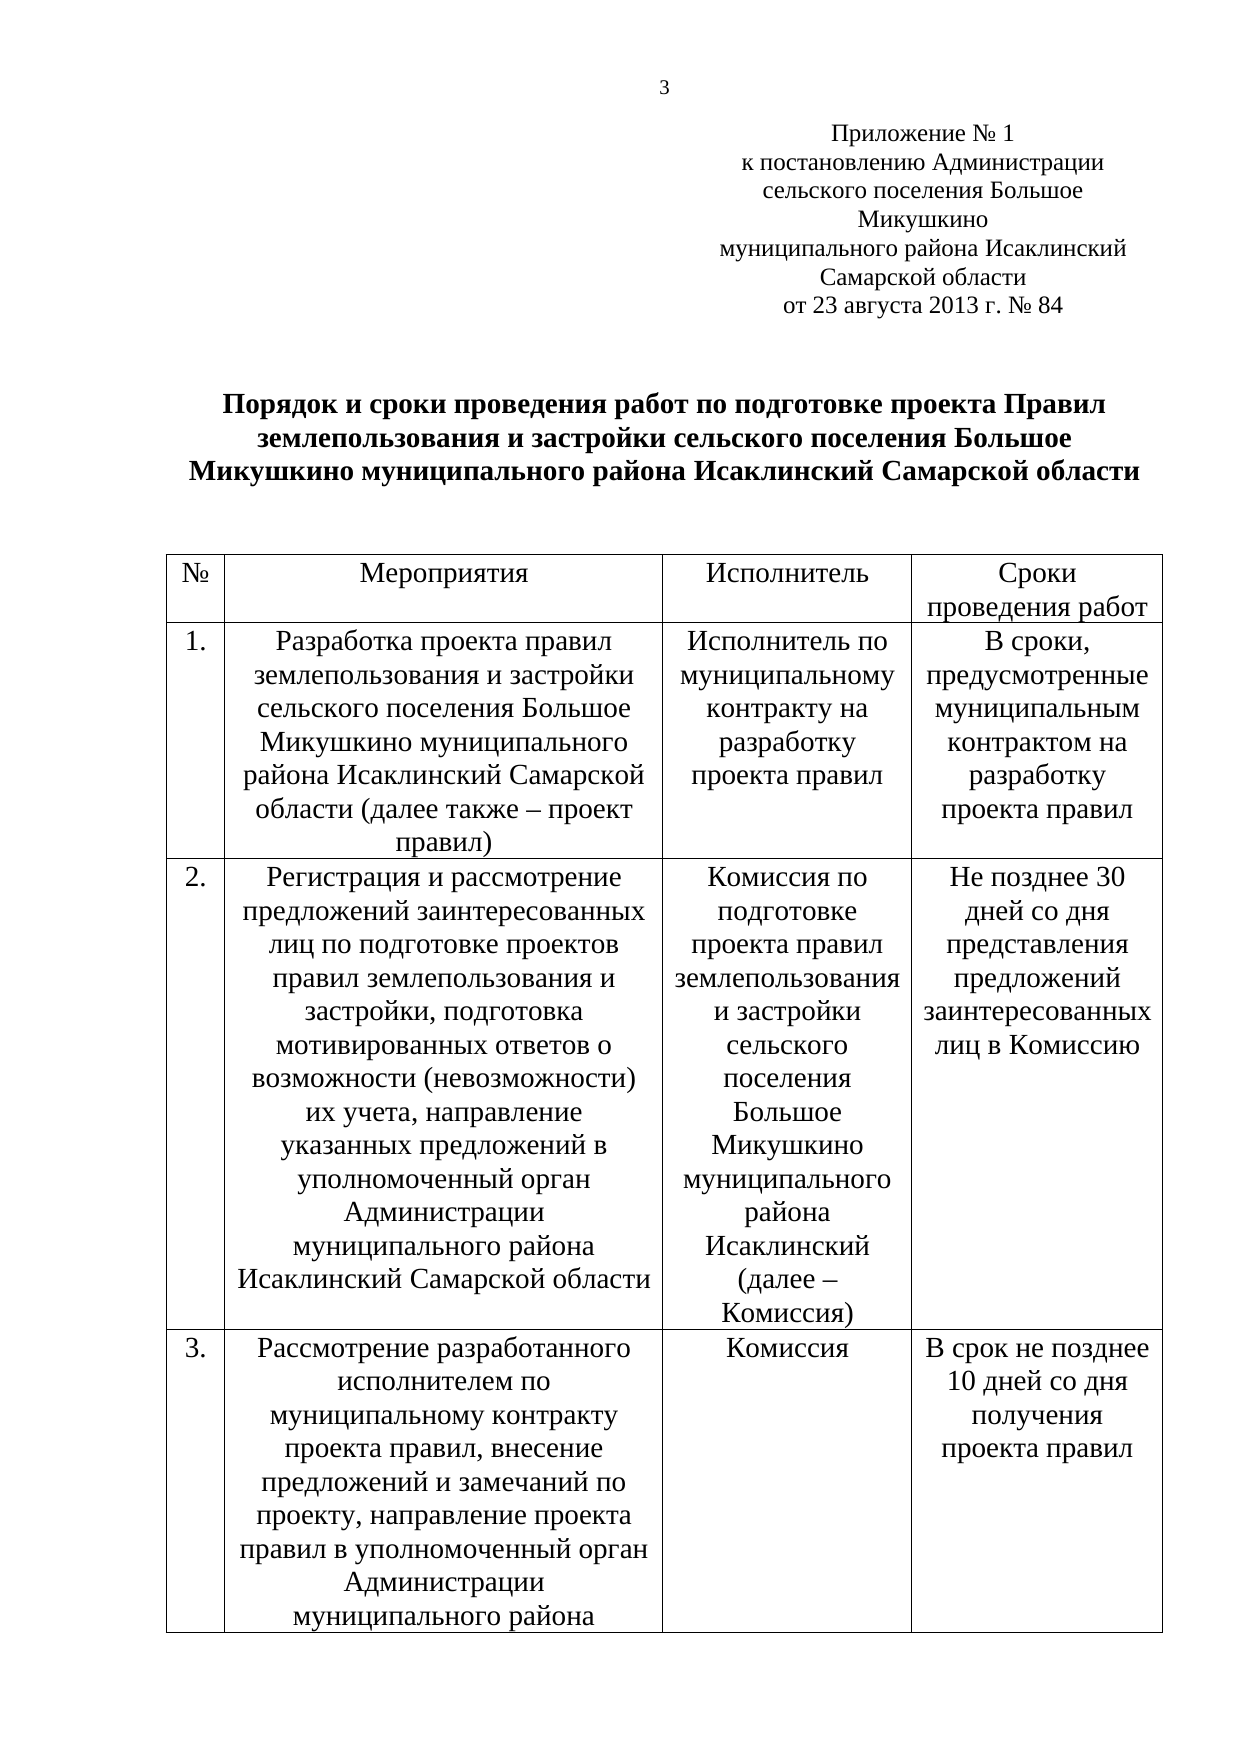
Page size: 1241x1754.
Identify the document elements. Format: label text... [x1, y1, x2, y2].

table_header Мероприятия [225, 555, 662, 622]
table_cell Разработка проекта правил землепользования и застройки сельского поселения Большое Микушкино муниципального района Исаклинский Самарской области (далее также – проект правил) [225, 623, 662, 858]
table_cell Комиссия [663, 1330, 911, 1632]
text Приложение № 1 [694, 118, 1152, 147]
text от 23 августа 2013 г. № 84 [694, 291, 1152, 319]
table_cell 2. [167, 859, 224, 1329]
text Самарской области [694, 262, 1152, 291]
table_header № [167, 555, 224, 622]
table_cell 1. [167, 623, 224, 858]
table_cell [225, 1330, 662, 1632]
text муниципального района Исаклинский [694, 233, 1152, 262]
text к постановлению Администрации [694, 147, 1152, 176]
table_header Исполнитель [663, 555, 911, 622]
text Порядок и сроки проведения работ по подготовке проекта Правил землепользования и застройки сельского поселения Большое Микушкино муниципального района Исаклинский Самарской области [177, 386, 1152, 487]
table_cell 3. [167, 1330, 224, 1632]
table_cell Исполнитель по муниципальному контракту на разработку проекта правил [663, 623, 911, 858]
table_cell В сроки, предусмотренные муниципальным контрактом на разработку проекта правил [912, 623, 1162, 858]
table_cell Комиссия по подготовке проекта правил землепользования и застройки сельского поселения Большое Микушкино муниципального района Исаклинский (далее – Комиссия) [663, 859, 911, 1329]
table_cell Регистрация и рассмотрение предложений заинтересованных лиц по подготовке проектов правил землепользования и застройки, подготовка мотивированных ответов о возможности (невозможности) их учета, направление указанных предложений в уполномоченный орган Администрации муниципального района Исаклинский Самарской области [225, 859, 662, 1329]
table_header Сроки проведения работ [912, 555, 1162, 622]
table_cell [912, 1330, 1162, 1632]
table_cell Не позднее 30 дней со дня представления предложений заинтересованных лиц в Комиссию [912, 859, 1162, 1329]
text сельского поселения Большое Микушкино [694, 176, 1152, 233]
